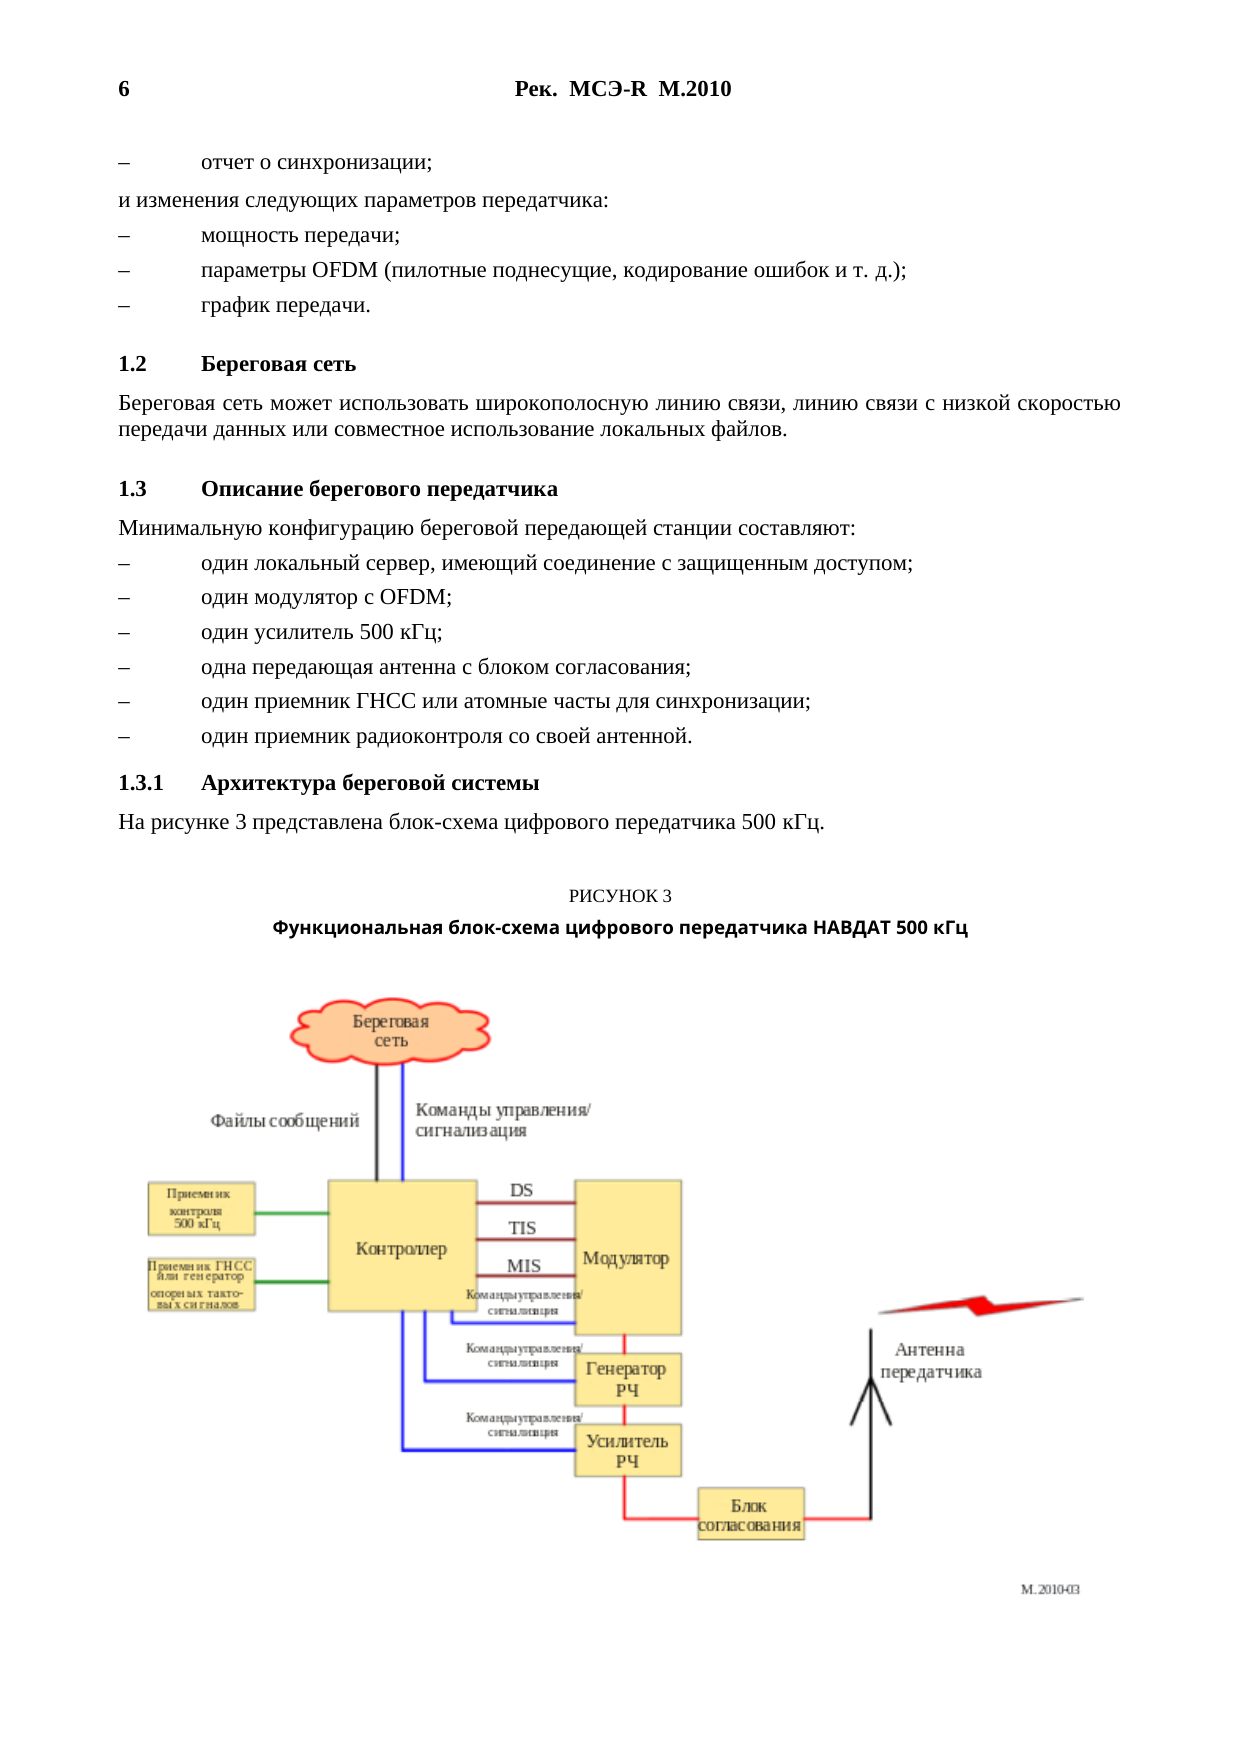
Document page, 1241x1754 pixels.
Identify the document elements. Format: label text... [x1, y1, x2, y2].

text и изменения следующих параметров передатчика: [118, 187, 1122, 213]
text – мощность передачи; [118, 221, 1122, 248]
title Функциональная блок-схема цифрового передатчика НАВДАТ 500 кГц [118, 914, 1122, 940]
text – один модулятор с OFDM; [118, 583, 1122, 610]
text – параметры OFDM (пилотные поднесущие, кодирование ошибок и т. д.); [118, 256, 1122, 282]
text На рисунке 3 представлена блок-схема цифрового передатчика 500 кГц. [118, 808, 1122, 834]
subtitle 1.2 Береговая сеть [118, 350, 1122, 377]
subtitle 1.3.1 Архитектура береговой системы [118, 769, 1122, 796]
text Береговая сеть может использовать широкополосную линию связи, линию связи с низкой скоростью передачи данных или совместное использование локальных файлов. [118, 389, 1122, 442]
subtitle 1.3 Описание берегового передатчика [118, 475, 1122, 502]
text – один приемник ГНСС или атомные часты для синхронизации; [118, 687, 1122, 714]
text – один усилитель 500 кГц; [118, 618, 1122, 644]
text – одна передающая антенна с блоком согласования; [118, 653, 1122, 679]
text – один приемник радиоконтроля со своей антенной. [118, 722, 1122, 748]
text – один локальный сервер, имеющий соединение с защищенным доступом; [118, 549, 1122, 575]
text – график передачи. [118, 291, 1122, 317]
text Минимальную конфигурацию береговой передающей станции составляют: [118, 514, 1122, 540]
text – отчет о синхронизации; [118, 148, 1122, 174]
text РИСУНОК 3 [118, 884, 1122, 906]
